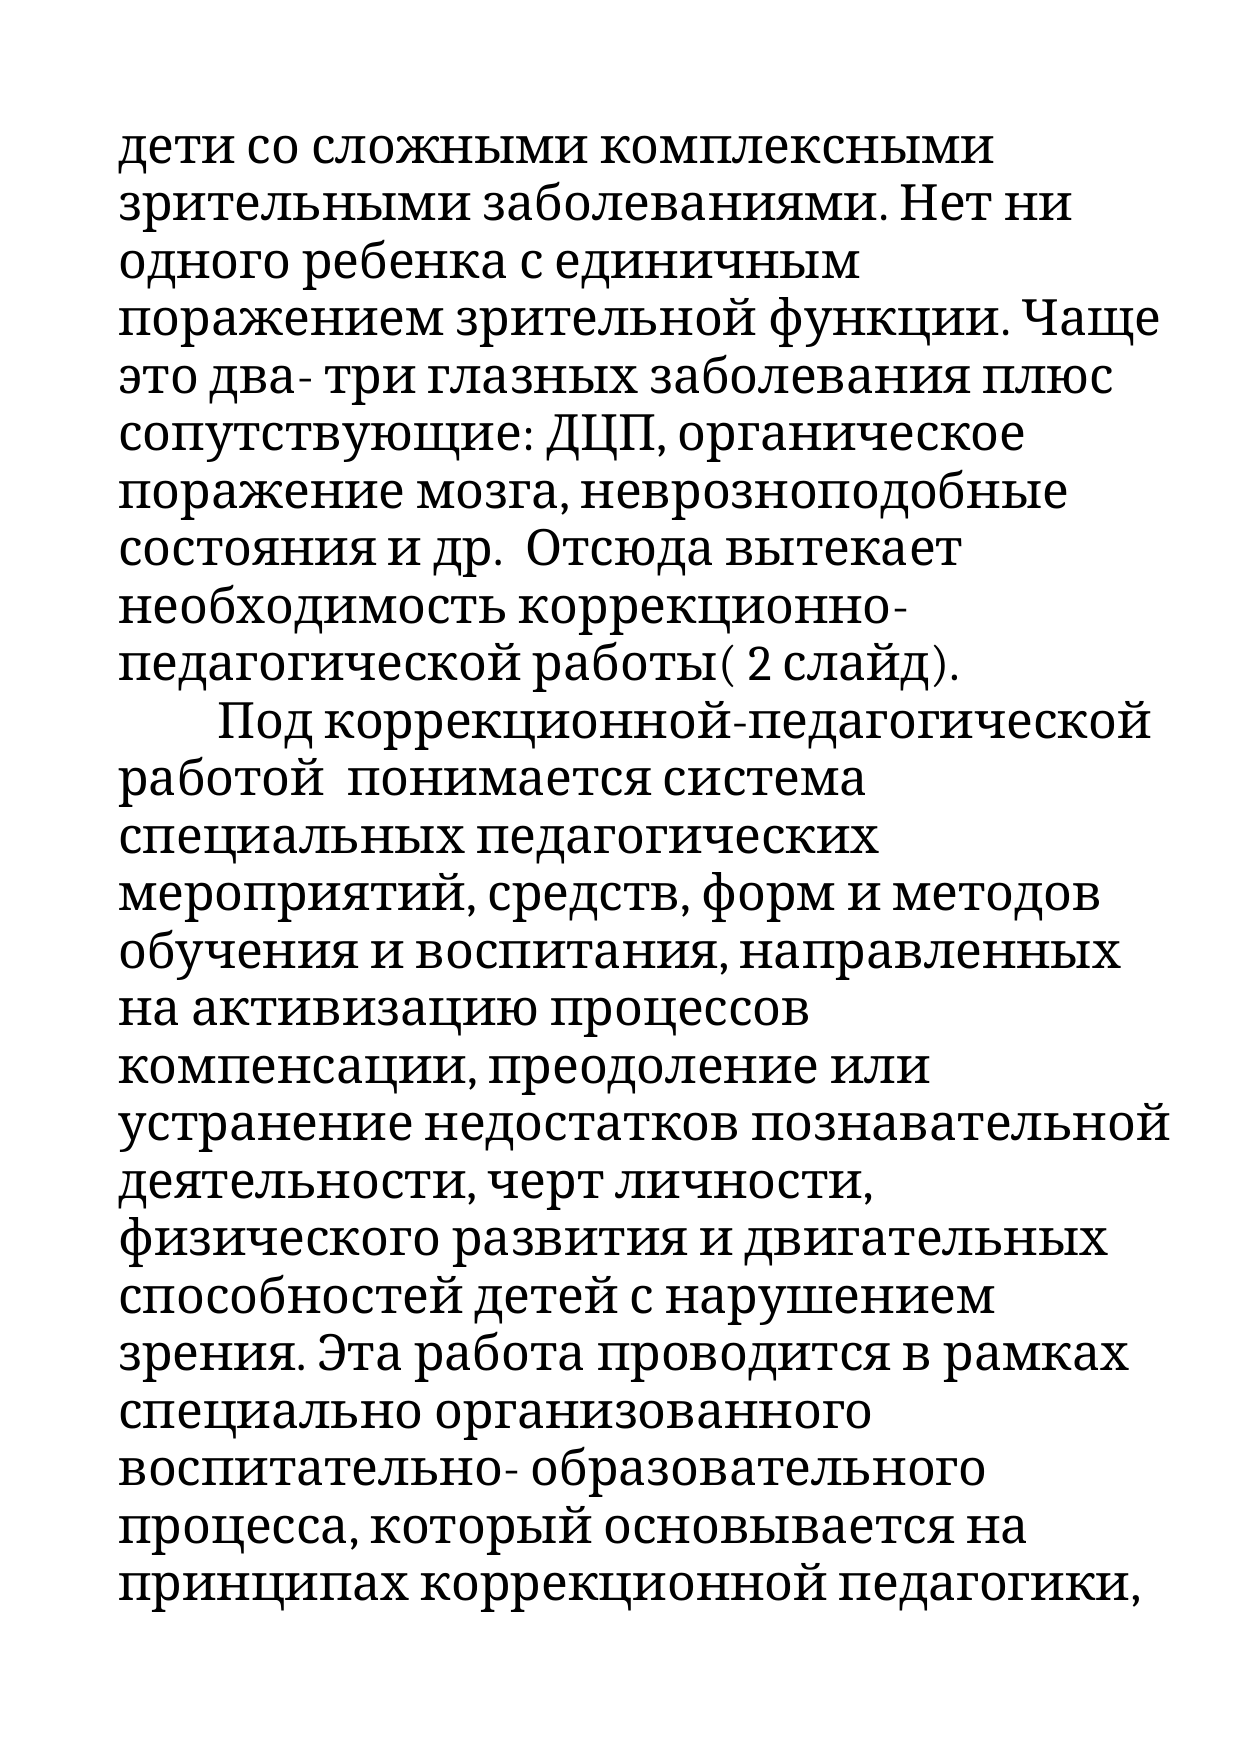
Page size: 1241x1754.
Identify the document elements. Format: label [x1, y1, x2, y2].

text [118, 118, 1175, 693]
text [118, 693, 1175, 1613]
